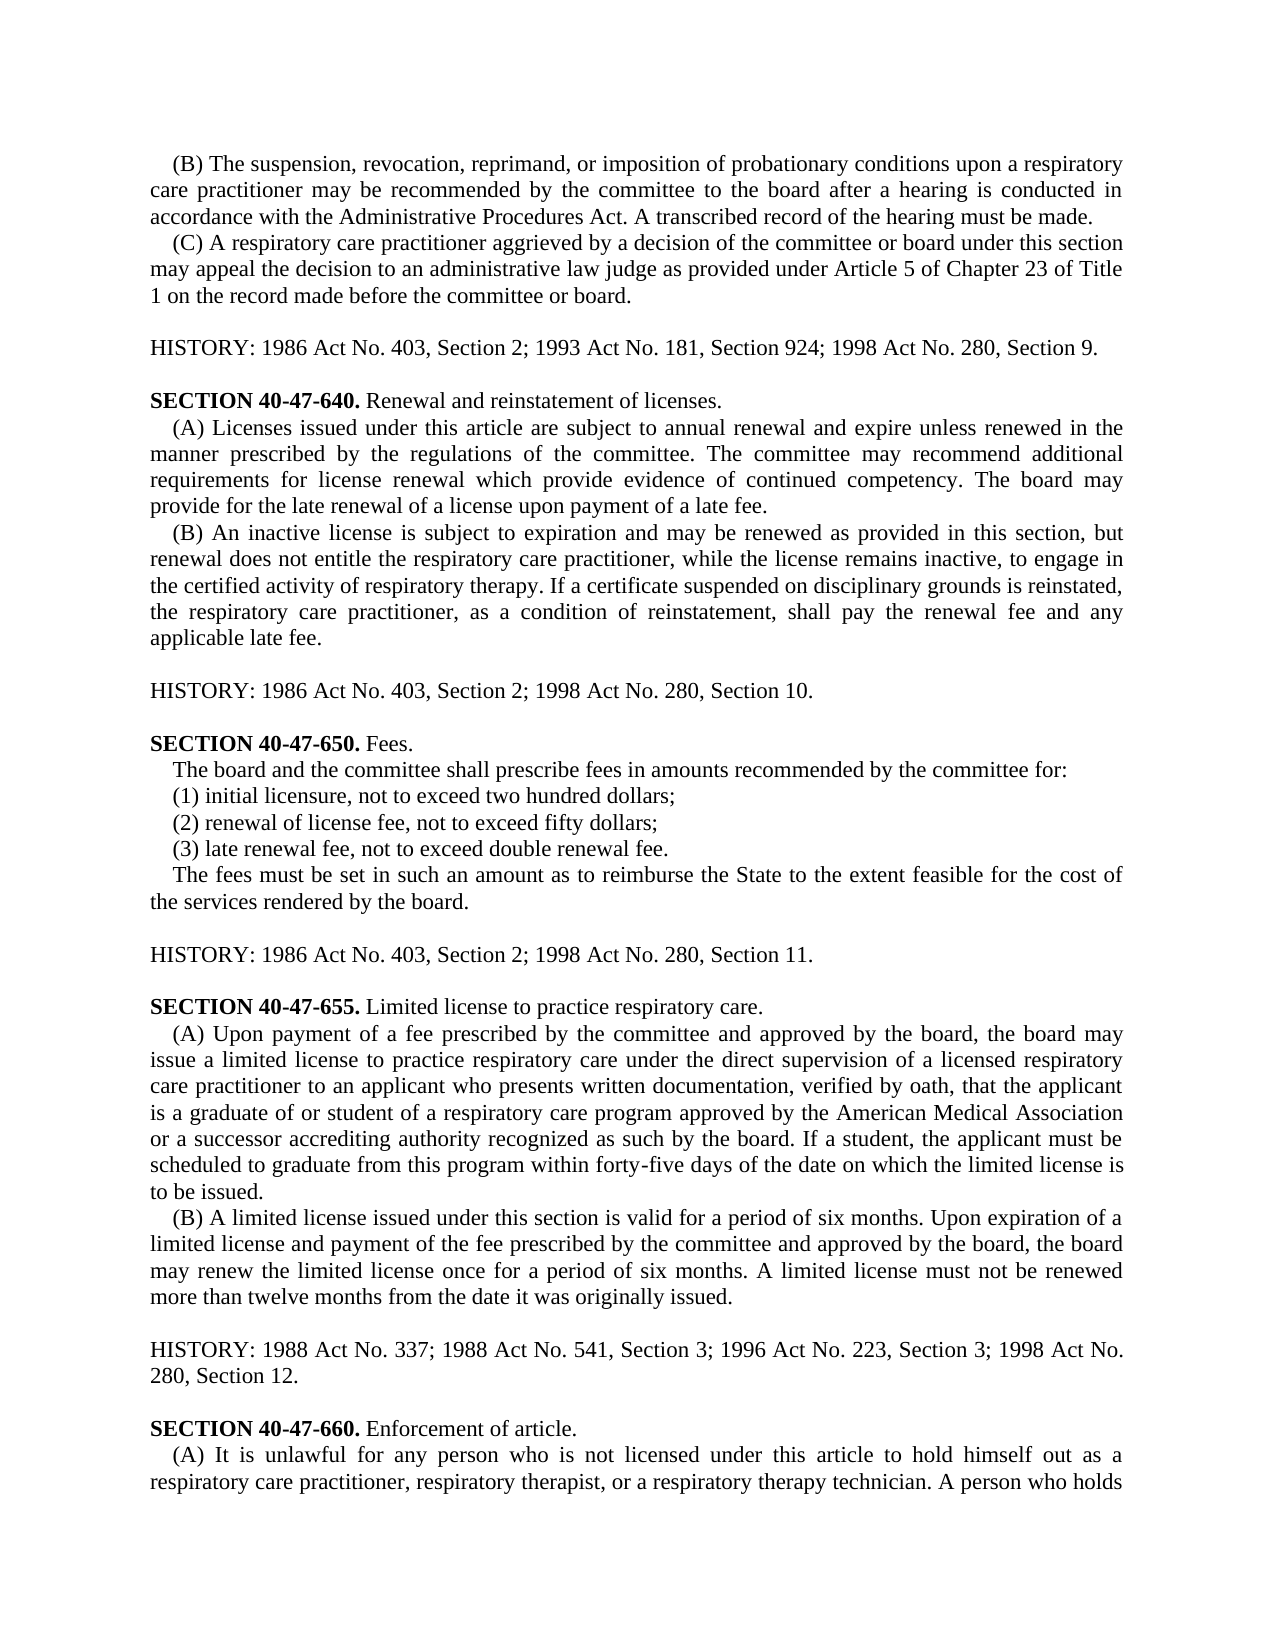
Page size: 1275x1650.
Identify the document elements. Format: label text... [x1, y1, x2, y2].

text HISTORY: 1988 Act No. 337; 1988 Act No. 541, Section 3; 1996 Act No. 223, Section 3; 1998 Act No. 280, Section 12. [150, 1336, 1125, 1389]
text The fees must be set in such an amount as to reimburse the State to the extent feasible for the cost of the services rendered by the board. [150, 862, 1125, 914]
text SECTION 40-47-650. Fees. [150, 730, 1125, 756]
text The board and the committee shall prescribe fees in amounts recommended by the committee for: [150, 756, 1125, 782]
text HISTORY: 1986 Act No. 403, Section 2; 1998 Act No. 280, Section 10. [150, 677, 1125, 703]
text (1) initial licensure, not to exceed two hundred dollars; [150, 782, 1125, 809]
text (2) renewal of license fee, not to exceed fifty dollars; [150, 809, 1125, 835]
text (B) A limited license issued under this section is valid for a period of six months. Upon expiration of a limited license and payment of the fee prescribed by the committee and approved by the board, the board may renew the limited license once for a period of six months. A limited license must not be renewed more than twelve months from the date it was originally issued. [150, 1204, 1125, 1309]
text HISTORY: 1986 Act No. 403, Section 2; 1998 Act No. 280, Section 11. [150, 941, 1125, 967]
text SECTION 40-47-655. Limited license to practice respiratory care. [150, 993, 1125, 1020]
text SECTION 40-47-660. Enforcement of article. [150, 1415, 1125, 1441]
text (3) late renewal fee, not to exceed double renewal fee. [150, 835, 1125, 862]
text (A) Licenses issued under this article are subject to annual renewal and expire unless renewed in the manner prescribed by the regulations of the committee. The committee may recommend additional requirements for license renewal which provide evidence of continued competency. The board may provide for the late renewal of a license upon payment of a late fee. [150, 413, 1125, 519]
text SECTION 40-47-640. Renewal and reinstatement of licenses. [150, 387, 1125, 413]
text HISTORY: 1986 Act No. 403, Section 2; 1993 Act No. 181, Section 924; 1998 Act No. 280, Section 9. [150, 334, 1125, 361]
text (B) The suspension, revocation, reprimand, or imposition of probationary conditions upon a respiratory care practitioner may be recommended by the committee to the board after a hearing is conducted in accordance with the Administrative Procedures Act. A transcribed record of the hearing must be made. [150, 150, 1125, 229]
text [150, 1441, 1125, 1494]
text (A) Upon payment of a fee prescribed by the committee and approved by the board, the board may issue a limited license to practice respiratory care under the direct supervision of a licensed respiratory care practitioner to an applicant who presents written documentation, verified by oath, that the applicant is a graduate of or student of a respiratory care program approved by the American Medical Association or a successor accrediting authority recognized as such by the board. If a student, the applicant must be scheduled to graduate from this program within forty-five days of the date on which the limited license is to be issued. [150, 1020, 1125, 1204]
text (C) A respiratory care practitioner aggrieved by a decision of the committee or board under this section may appeal the decision to an administrative law judge as provided under Article 5 of Chapter 23 of Title 1 on the record made before the committee or board. [150, 229, 1125, 308]
text (B) An inactive license is subject to expiration and may be renewed as provided in this section, but renewal does not entitle the respiratory care practitioner, while the license remains inactive, to engage in the certified activity of respiratory therapy. If a certificate suspended on disciplinary grounds is reinstated, the respiratory care practitioner, as a condition of reinstatement, shall pay the renewal fee and any applicable late fee. [150, 519, 1125, 651]
